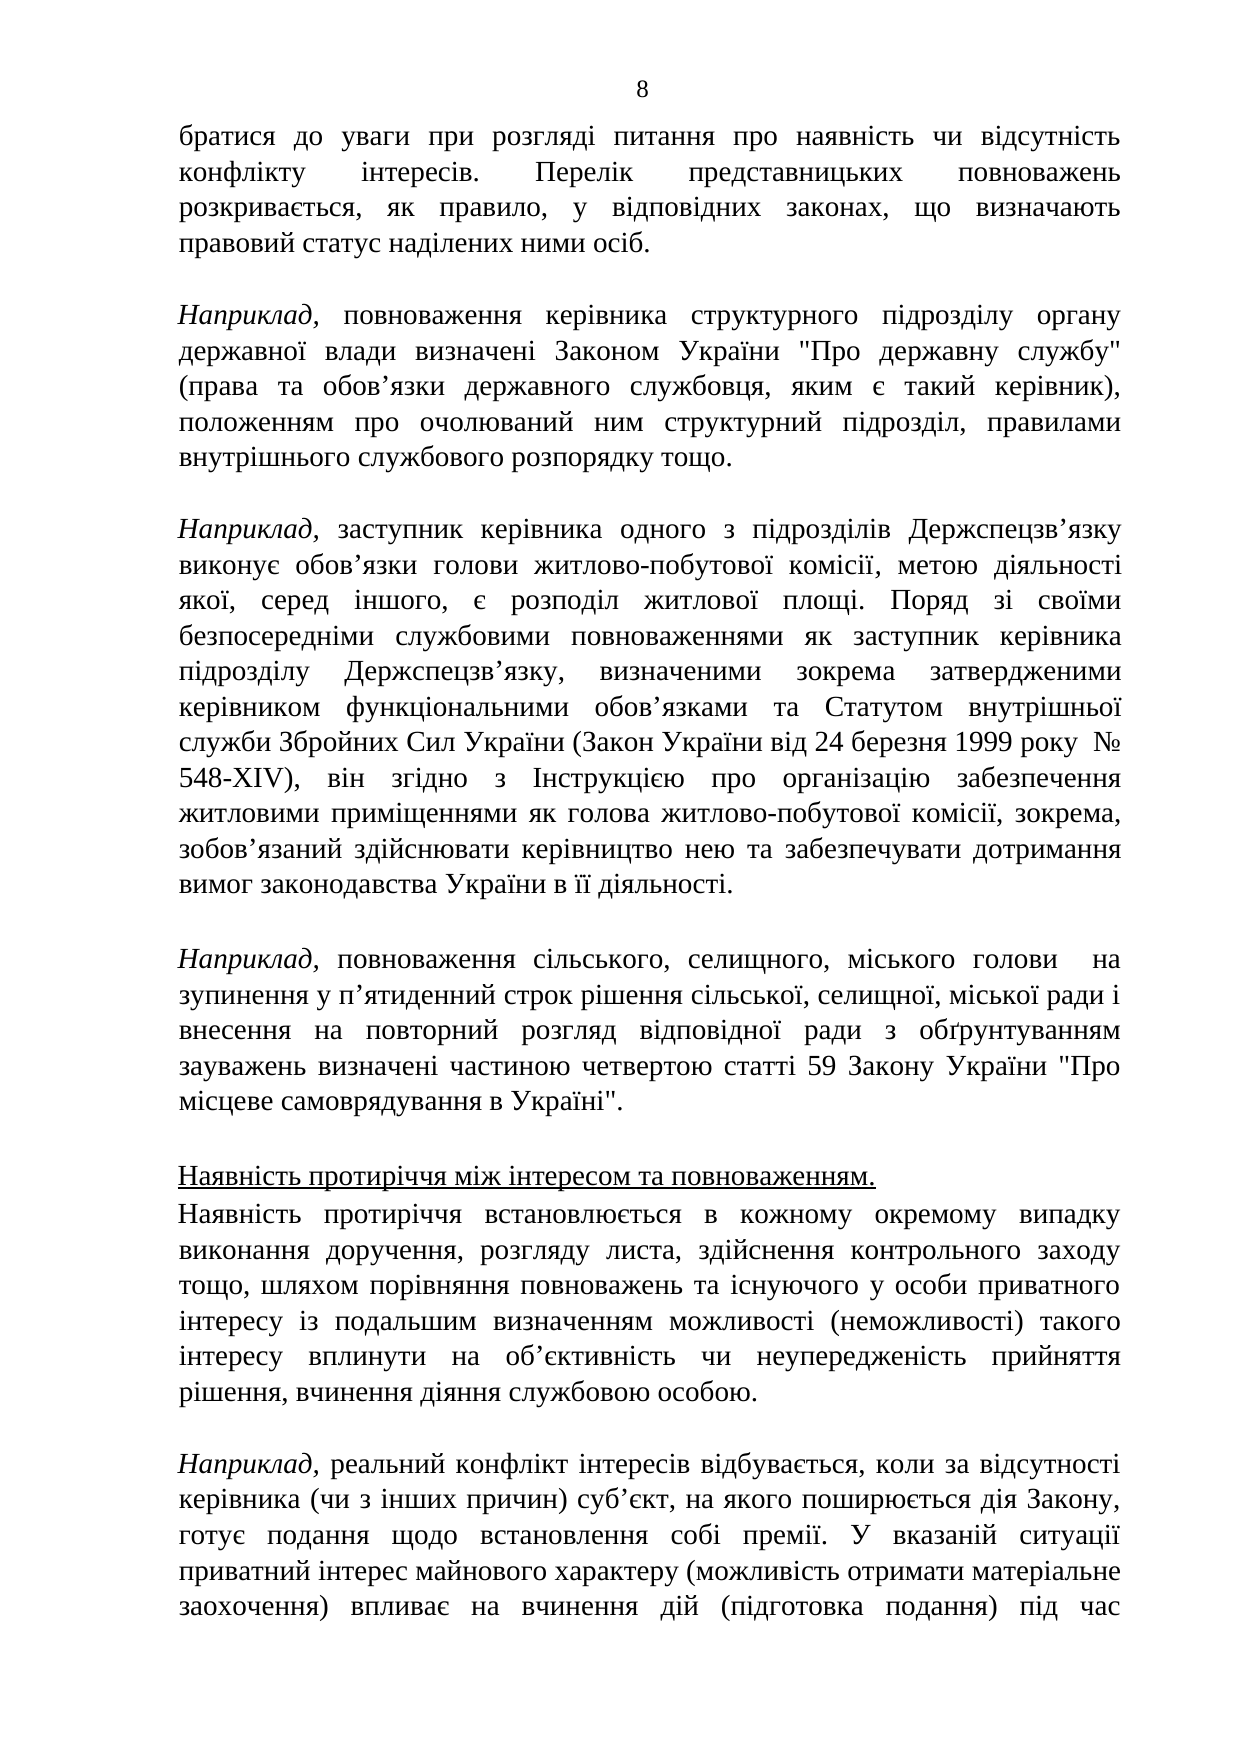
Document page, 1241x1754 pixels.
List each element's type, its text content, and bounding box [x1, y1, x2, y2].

text Наприклад, повноваження сільського, селищного, міського голови на зупинення у п’ятиденний строк рішення сільської, селищної, міської ради і внесення на повторний розгляд відповідної ради з обґрунтуванням зауважень визначені частиною четвертою статті 59 Закону України "Про місцеве самоврядування в Україні". [177, 941, 1122, 1117]
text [177, 118, 1121, 258]
text Наявність протиріччя встановлюється в кожному окремому випадку виконання доручення, розгляду листа, здійснення контрольного заходу тощо, шляхом порівняння повноважень та існуючого у особи приватного інтересу із подальшим визначенням можливості (неможливості) такого інтересу вплинути на об’єктивність чи неупередженість прийняття рішення, вчинення діяння службовою особою. [177, 1196, 1122, 1407]
text Наприклад, повноваження керівника структурного підрозділу органу державної влади визначені Законом України "Про державну службу" (права та обов’язки державного службовця, яким є такий керівник), положенням про очолюваний ним структурний підрозділ, правилами внутрішнього службового розпорядку тощо. [177, 297, 1122, 473]
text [177, 1446, 1121, 1622]
text Наприклад, заступник керівника одного з підрозділів Держспецзв’язку виконує обов’язки голови житлово-побутової комісії, метою діяльності якої, серед іншого, є розподіл житлової площі. Поряд зі своїми безпосередніми службовими повноваженнями як заступник керівника підрозділу Держспецзв’язку, визначеними зокрема затвердженими керівником функціональними обов’язками та Статутом внутрішньої служби Збройних Сил України (Закон України від 24 березня 1999 року № 548-XIV), він згідно з Інструкцією про організацію забезпечення житловими приміщеннями як голова житлово-побутової комісії, зокрема, зобов’язаний здійснювати керівництво нею та забезпечувати дотримання вимог законодавства України в її діяльності. [177, 511, 1122, 900]
text Наявність протиріччя між інтересом та повноваженням. [177, 1158, 1180, 1192]
